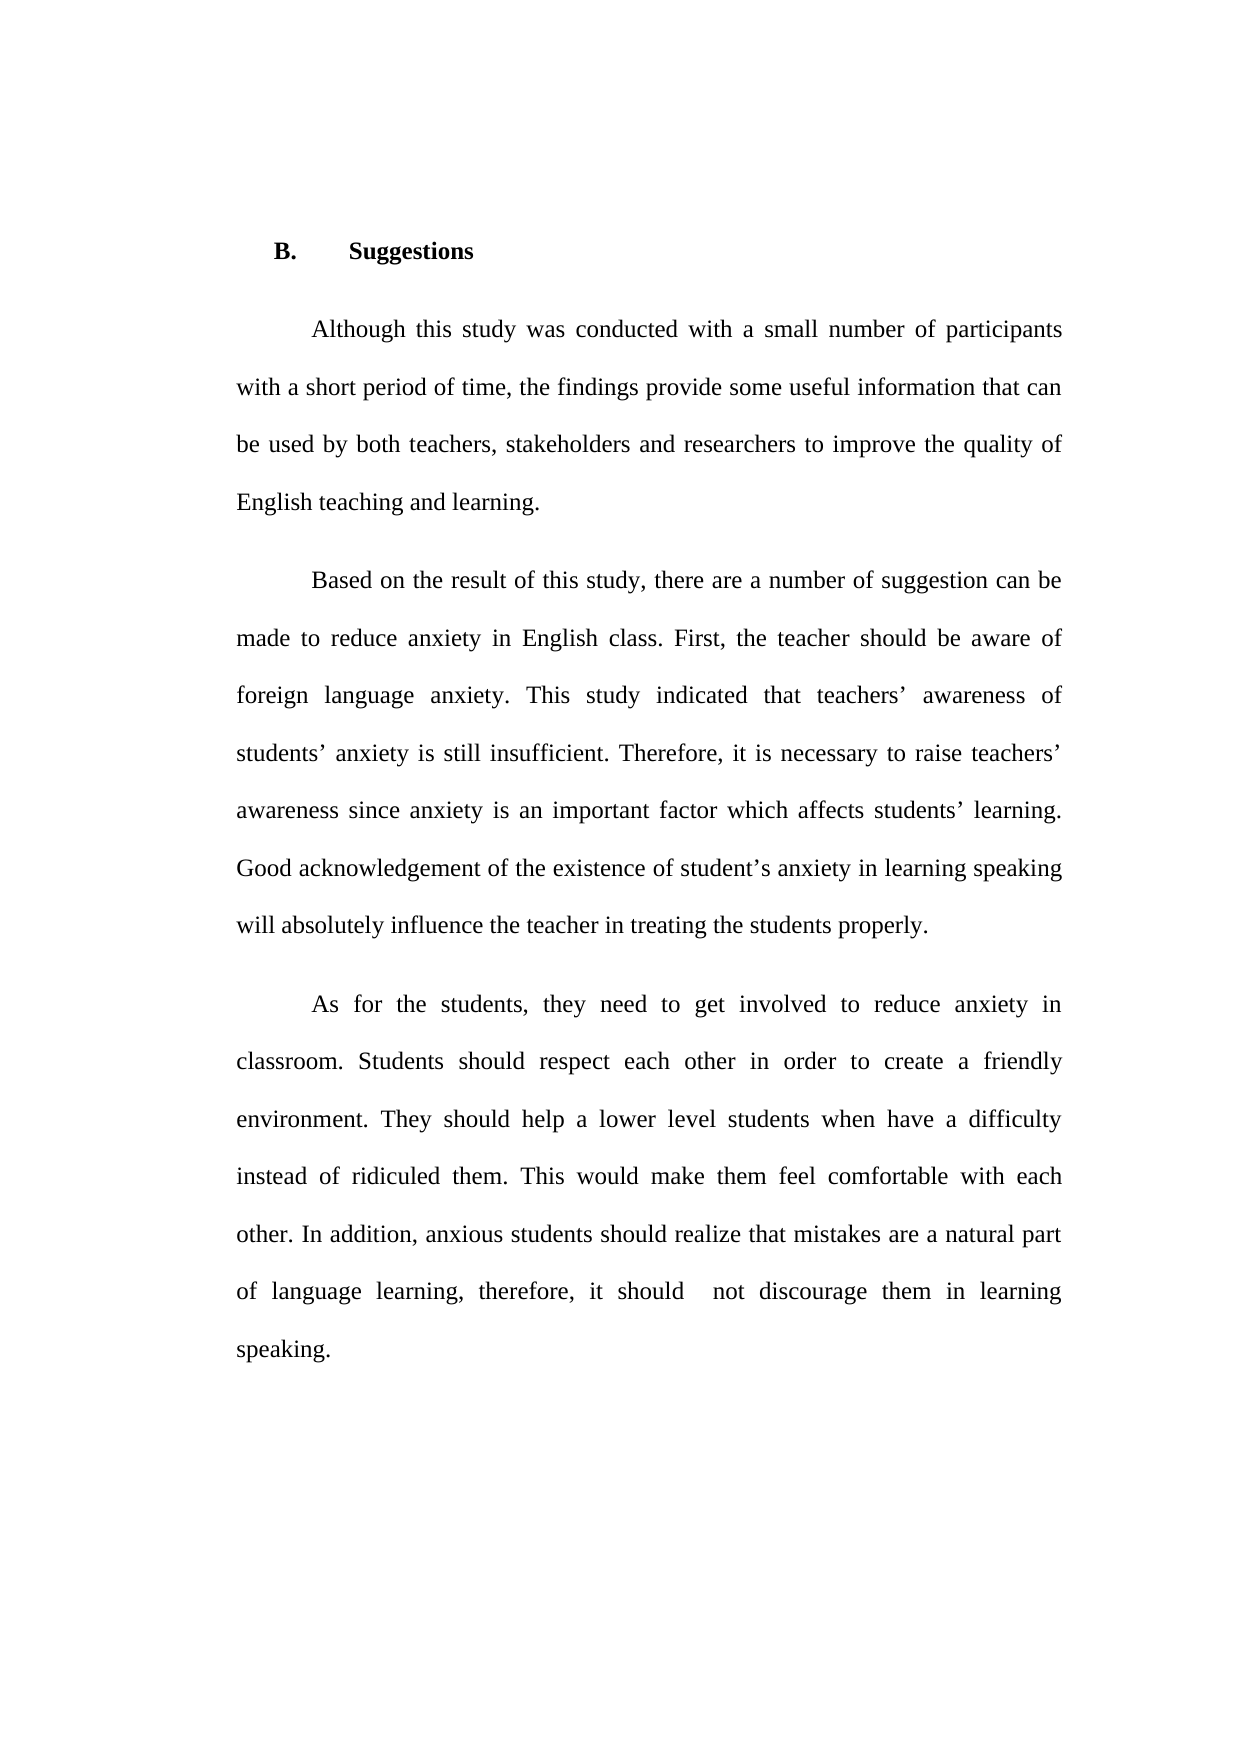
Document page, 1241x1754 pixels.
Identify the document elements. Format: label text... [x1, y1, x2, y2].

text Based on the result of this study, there are a number of suggestion can be made to reduce anxiety in English class. First, the teacher should be aware of foreign language anxiety. This study indicated that teachers’ awareness of students’ anxiety is still insufficient. Therefore, it is necessary to raise teachers’ awareness since anxiety is an important factor which affects students’ learning. Good acknowledgement of the existence of student’s anxiety in learning speaking will absolutely influence the teacher in treating the students properly. [236, 565, 1063, 939]
text As for the students, they need to get involved to reduce anxiety in classroom. Students should respect each other in order to create a friendly environment. They should help a lower level students when have a difficulty instead of ridiculed them. This would make them feel comfortable with each other. In addition, anxious students should realize that mistakes are a natural part of language learning, therefore, it should not discourage them in learning speaking. [236, 989, 1063, 1362]
text Although this study was conducted with a small number of participants with a short period of time, the findings provide some useful information that can be used by both teachers, stakeholders and researchers to improve the quality of English teaching and learning. [236, 314, 1063, 516]
list Suggestions [274, 236, 1063, 265]
